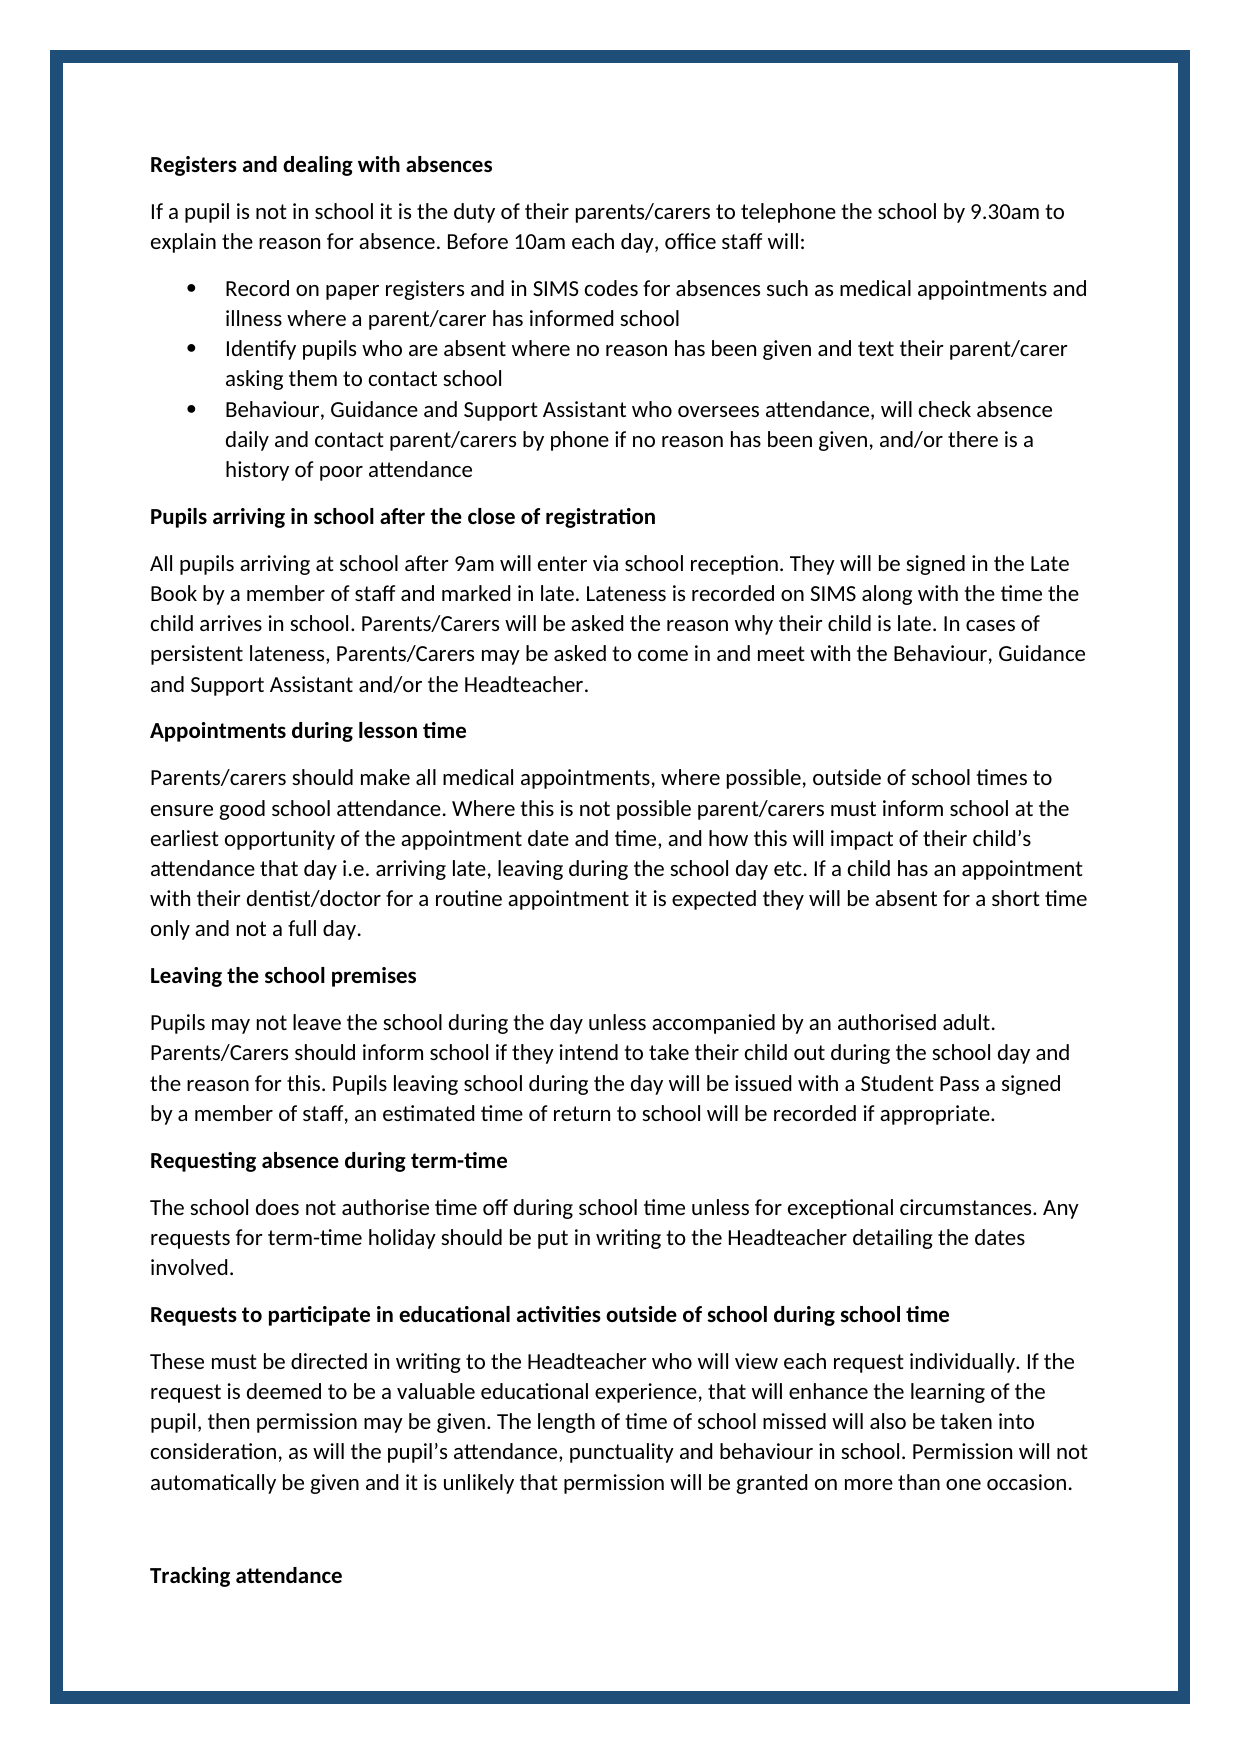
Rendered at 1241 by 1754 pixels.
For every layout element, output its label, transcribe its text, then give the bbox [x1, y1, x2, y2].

text Leaving the school premises [150, 961, 1090, 989]
text Registers and dealing with absences [150, 150, 1090, 178]
text Pupils may not leave the school during the day unless accompanied by an authorised adult. Parents/Carers should inform school if they intend to take their child out during the school day and the reason for this. Pupils leaving school during the day will be issued with a Student Pass a signed by a member of staff, an estimated time of return to school will be recorded if appropriate. [150, 1008, 1090, 1127]
text Requests to participate in educational activities outside of school during school time [150, 1300, 1090, 1328]
text Tracking attendance [150, 1561, 1090, 1589]
text Appointments during lesson time [150, 717, 1090, 745]
text If a pupil is not in school it is the duty of their parents/carers to telephone the school by 9.30am to explain the reason for absence. Before 10am each day, office staff will: [150, 197, 1090, 255]
text The school does not authorise time off during school time unless for exceptional circumstances. Any requests for term-time holiday should be put in writing to the Headteacher detailing the dates involved. [150, 1193, 1090, 1281]
text All pupils arriving at school after 9am will enter via school reception. They will be signed in the Late Book by a member of staff and marked in late. Lateness is recorded on SIMS along with the time the child arrives in school. Parents/Carers will be asked the reason why their child is late. In cases of persistent lateness, Parents/Carers may be asked to come in and meet with the Behaviour, Guidance and Support Assistant and/or the Headteacher. [150, 549, 1090, 698]
text These must be directed in writing to the Headteacher who will view each request individually. If the request is deemed to be a valuable educational experience, that will enhance the learning of the pupil, then permission may be given. The length of time of school missed will also be taken into consideration, as will the pupil’s attendance, punctuality and behaviour in school. Permission will not automatically be given and it is unlikely that permission will be granted on more than one occasion. [150, 1347, 1090, 1496]
list Identify pupils who are absent where no reason has been given and text their parent/carer asking them to contact school [187, 334, 1090, 393]
list Record on paper registers and in SIMS codes for absences such as medical appointments and illness where a parent/carer has informed school [187, 274, 1090, 332]
text Parents/carers should make all medical appointments, where possible, outside of school times to ensure good school attendance. Where this is not possible parent/carers must inform school at the earliest opportunity of the appointment date and time, and how this will impact of their child’s attendance that day i.e. arriving late, leaving during the school day etc. If a child has an appointment with their dentist/doctor for a routine appointment it is expected they will be absent for a short time only and not a full day. [150, 763, 1090, 943]
list Behaviour, Guidance and Support Assistant who oversees attendance, will check absence daily and contact parent/carers by phone if no reason has been given, and/or there is a history of poor attendance [187, 395, 1090, 483]
text Requesting absence during term-time [150, 1146, 1090, 1174]
text Pupils arriving in school after the close of registration [150, 502, 1090, 530]
